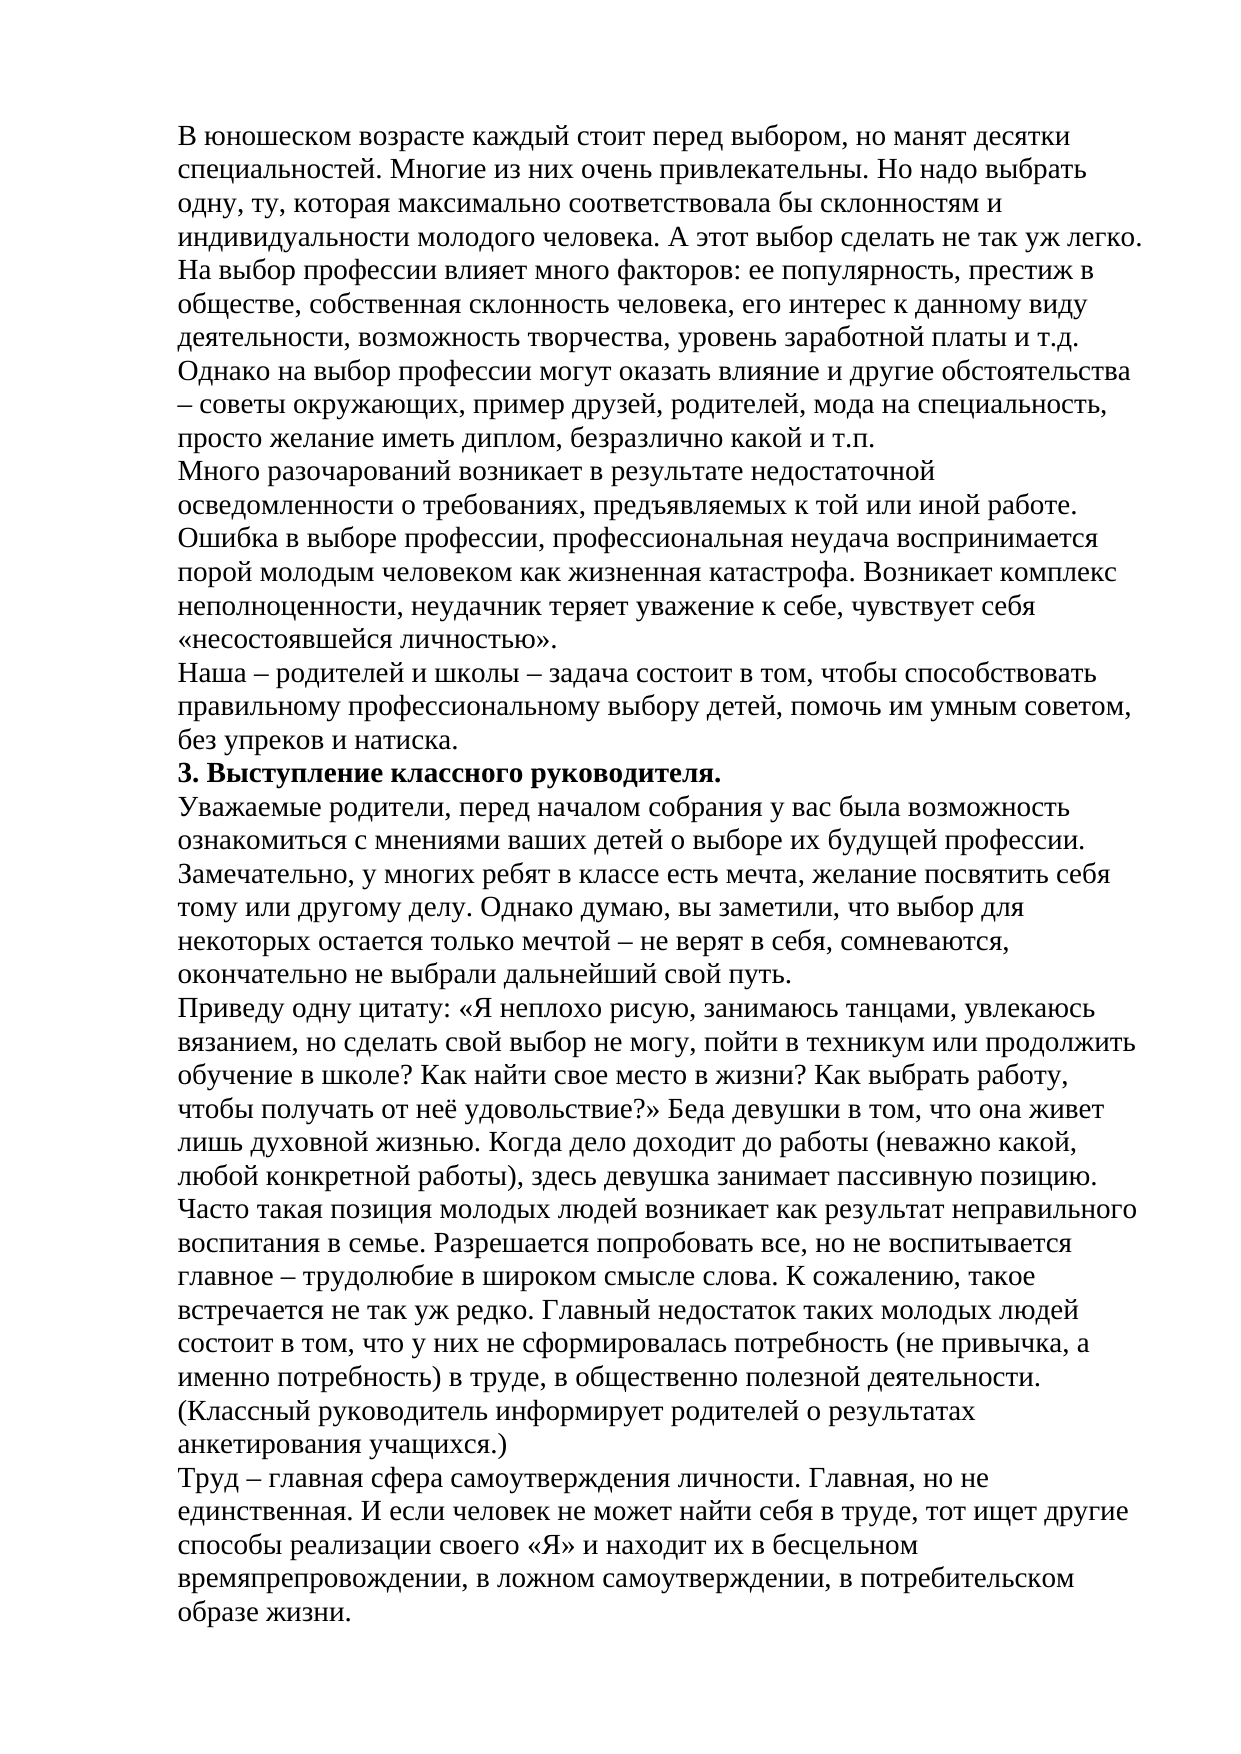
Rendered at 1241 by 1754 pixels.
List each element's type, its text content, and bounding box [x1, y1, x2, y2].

text Наша – родителей и школы – задача состоит в том, чтобы способствовать правильному профессиональному выбору детей, помочь им умным советом, без упреков и натиска. [177, 655, 1152, 755]
text 3. Выступление классного руководителя. [177, 755, 1152, 789]
text На выбор профессии влияет много факторов: ее популярность, престиж в обществе, собственная склонность человека, его интерес к данному виду деятельности, возможность творчества, уровень заработной платы и т.д. Однако на выбор профессии могут оказать влияние и другие обстоятельства – советы окружающих, пример друзей, родителей, мода на специальность, просто желание иметь диплом, безразлично какой и т.п. [177, 252, 1152, 453]
text Труд – главная сфера самоутверждения личности. Главная, но не единственная. И если человек не может найти себя в труде, тот ищет другие способы реализации своего «Я» и находит их в бесцельном времяпрепровождении, в ложном самоутверждении, в потребительском образе жизни. [177, 1460, 1152, 1627]
text Много разочарований возникает в результате недостаточной осведомленности о требованиях, предъявляемых к той или иной работе. Ошибка в выборе профессии, профессиональная неудача воспринимается порой молодым человеком как жизненная катастрофа. Возникает комплекс неполноценности, неудачник теряет уважение к себе, чувствует себя «несостоявшейся личностью». [177, 453, 1152, 655]
text Приведу одну цитату: «Я неплохо рисую, занимаюсь танцами, увлекаюсь вязанием, но сделать свой выбор не могу, пойти в техникум или продолжить обучение в школе? Как найти свое место в жизни? Как выбрать работу, чтобы получать от неё удовольствие?» Беда девушки в том, что она живет лишь духовной жизнью. Когда дело доходит до работы (неважно какой, любой конкретной работы), здесь девушка занимает пассивную позицию. Часто такая позиция молодых людей возникает как результат неправильного воспитания в семье. Разрешается попробовать все, но не воспитывается главное – трудолюбие в широком смысле слова. К сожалению, такое встречается не так уж редко. Главный недостаток таких молодых людей состоит в том, что у них не сформировалась потребность (не привычка, а именно потребность) в труде, в общественно полезной деятельности. (Классный руководитель информирует родителей о результатах анкетирования учащихся.) [177, 990, 1152, 1460]
text В юношеском возрасте каждый стоит перед выбором, но манят десятки специальностей. Многие из них очень привлекательны. Но надо выбрать одну, ту, которая максимально соответствовала бы склонностям и индивидуальности молодого человека. А этот выбор сделать не так уж легко. [177, 118, 1152, 252]
text Уважаемые родители, перед началом собрания у вас была возможность ознакомиться с мнениями ваших детей о выборе их будущей профессии. Замечательно, у многих ребят в классе есть мечта, желание посвятить себя тому или другому делу. Однако думаю, вы заметили, что выбор для некоторых остается только мечтой – не верят в себя, сомневаются, окончательно не выбрали дальнейший свой путь. [177, 789, 1152, 990]
